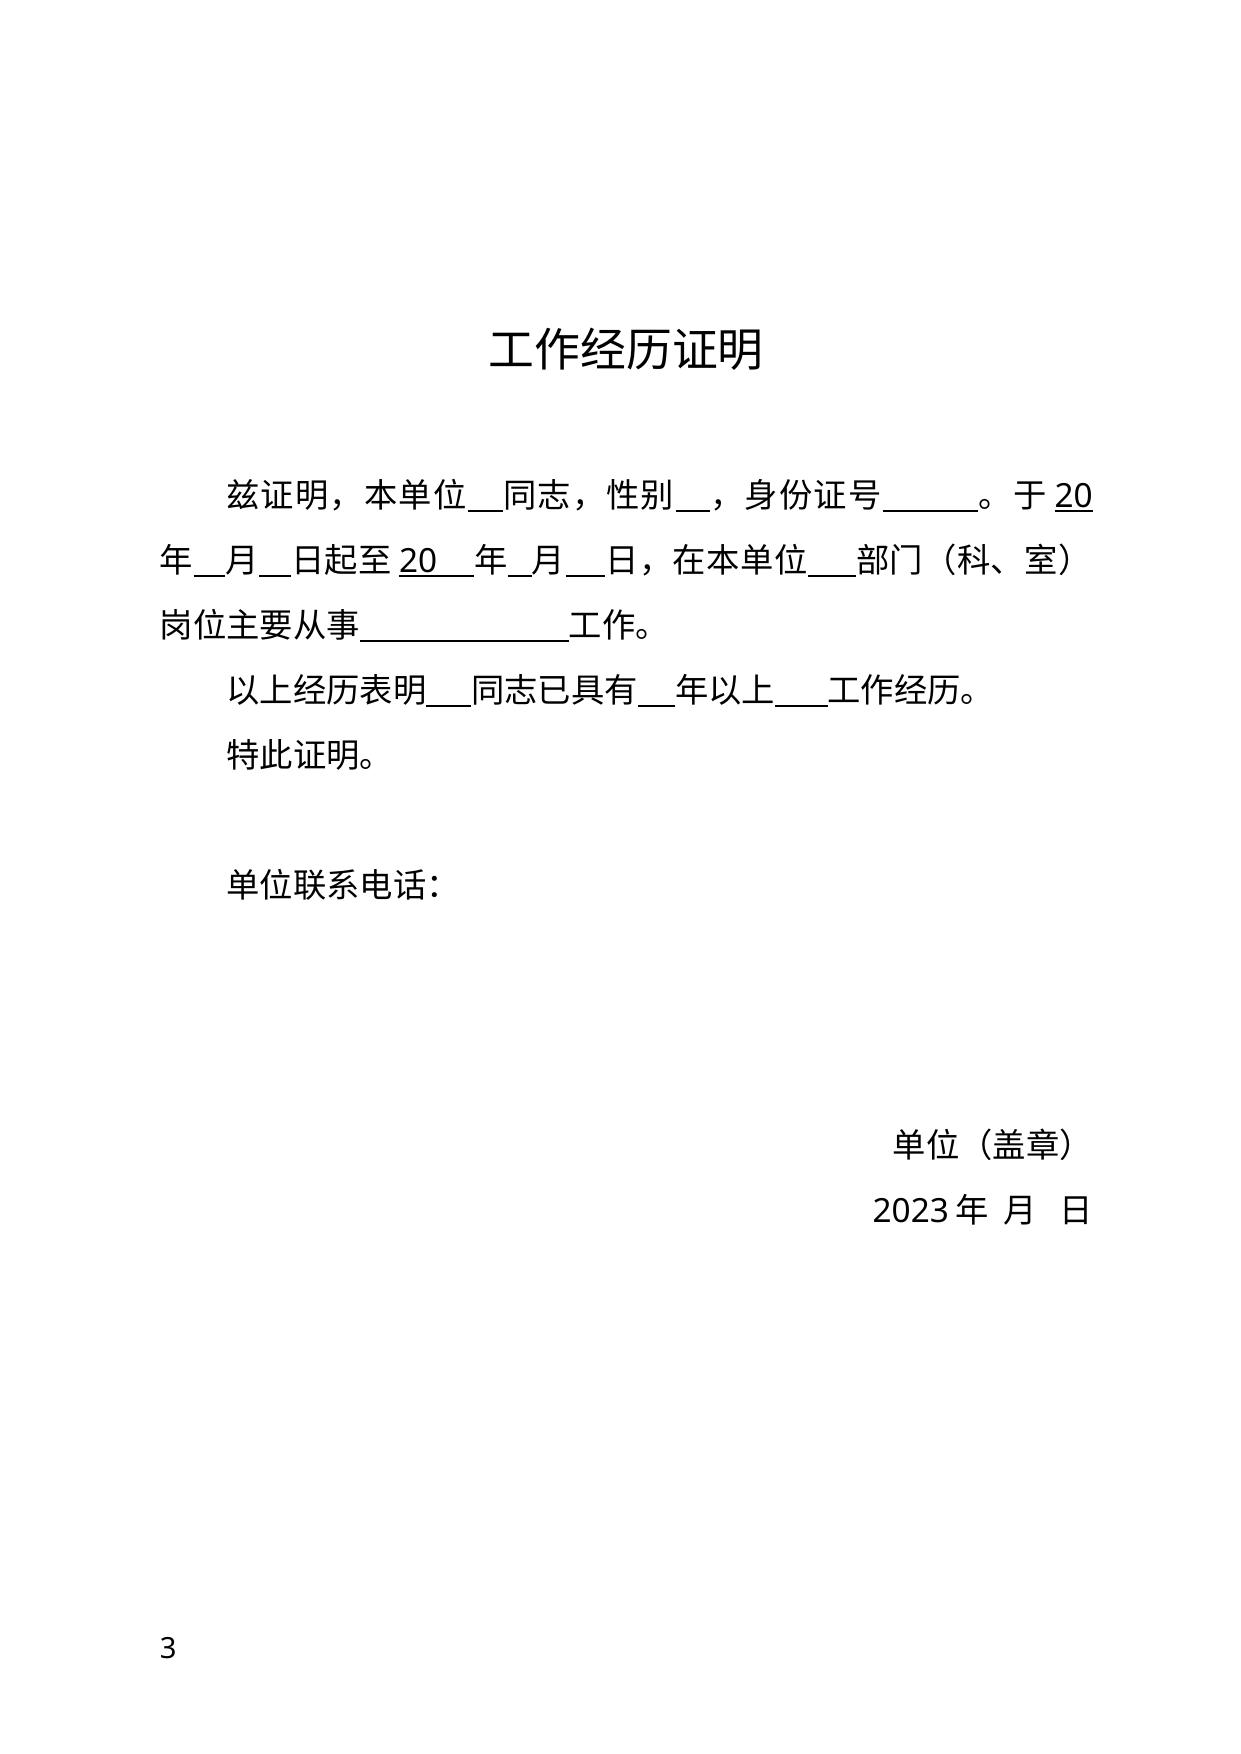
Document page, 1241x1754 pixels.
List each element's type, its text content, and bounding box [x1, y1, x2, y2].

text 工作经历证明 [159, 298, 1093, 395]
text 单位联系电话： [159, 850, 1093, 915]
text 兹证明，本单位 同志，性别 ，身份证号 。于20 年 月 日起至20 年 月 日，在本单位 部门（科、室） 岗位主要从事 工作。 [159, 460, 1093, 655]
text 单位（盖章） [159, 1110, 1093, 1175]
text 以上经历表明 同志已具有 年以上 工作经历。 [159, 655, 1093, 720]
text 特此证明。 [159, 720, 1093, 785]
text 2023年 月 日 [159, 1175, 1093, 1240]
